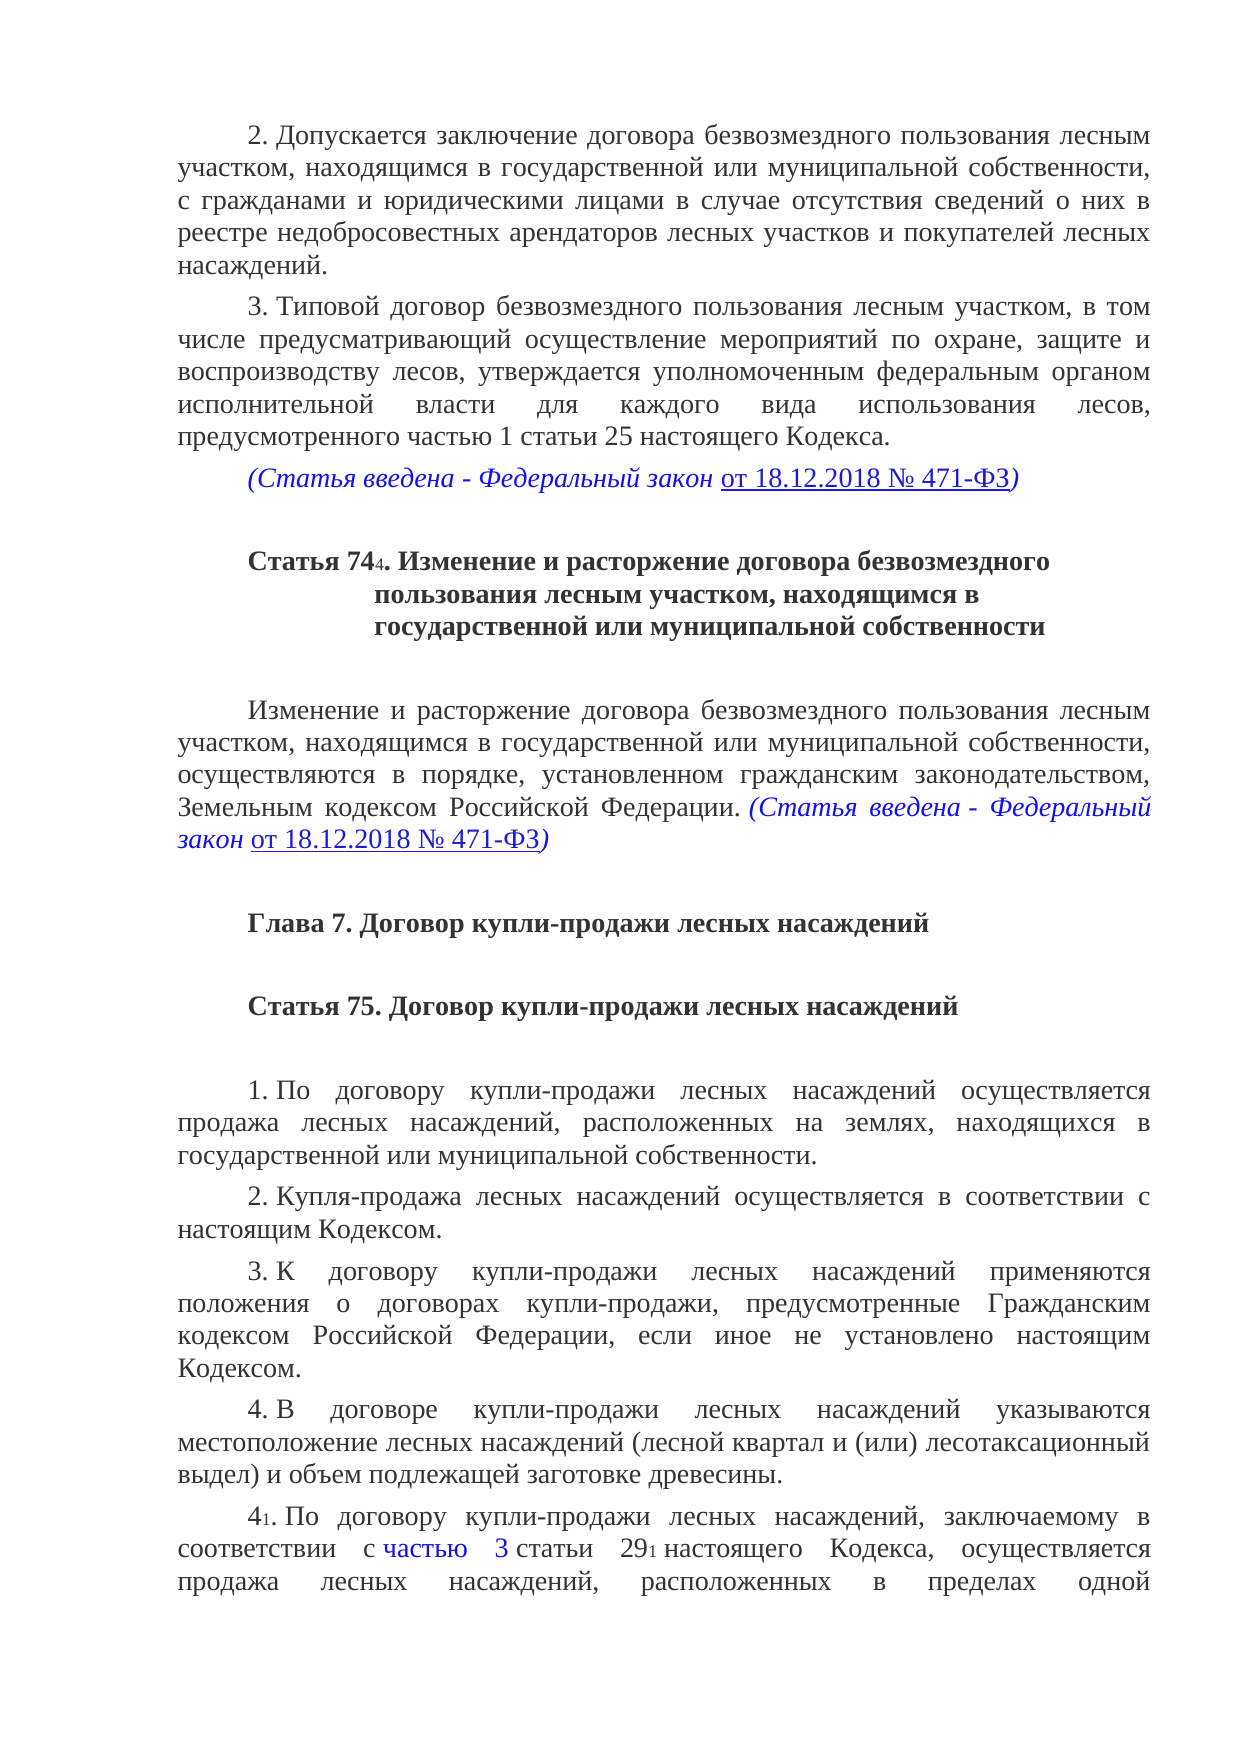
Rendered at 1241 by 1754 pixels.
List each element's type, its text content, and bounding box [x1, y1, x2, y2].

text 3. К договору купли-продажи лесных насаждений применяются положения о договорах купли-продажи, предусмотренные Гражданским кодексом Российской Федерации, если иное не установлено настоящим Кодексом. [177, 1254, 1152, 1383]
text 2. Купля-продажа лесных насаждений осуществляется в соответствии с настоящим Кодексом. [177, 1179, 1152, 1244]
text 4. В договоре купли-продажи лесных насаждений указываются местоположение лесных насаждений (лесной квартал и (или) лесотаксационный выдел) и объем подлежащей заготовке древесины. [177, 1393, 1152, 1490]
text Изменение и расторжение договора безвозмездного пользования лесным участком, находящимся в государственной или муниципальной собственности, осуществляются в порядке, установленном гражданским законодательством, Земельным кодексом Российской Федерации. (Статья введена - Федеральный закон от 18.12.2018 № 471-ФЗ) [177, 693, 1152, 855]
text 2. Допускается заключение договора безвозмездного пользования лесным участком, находящимся в государственной или муниципальной собственности, с гражданами и юридическими лицами в случае отсутствия сведений о них в реестре недобросовестных арендаторов лесных участков и покупателей лесных насаждений. [177, 118, 1152, 280]
text 1. По договору купли-продажи лесных насаждений осуществляется продажа лесных насаждений, расположенных на землях, находящихся в государственной или муниципальной собственности. [177, 1073, 1152, 1170]
text Статья 744. Изменение и расторжение договора безвозмездного пользования лесным участком, находящимся в государственной или муниципальной собственности [247, 544, 1152, 642]
text Глава 7. Договор купли-продажи лесных насаждений [247, 906, 1152, 938]
text Статья 75. Договор купли-продажи лесных насаждений [247, 989, 1152, 1022]
text (Статья введена - Федеральный закон от 18.12.2018 № 471-ФЗ) [177, 461, 1152, 493]
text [177, 1499, 1152, 1596]
text 3. Типовой договор безвозмездного пользования лесным участком, в том числе предусматривающий осуществление мероприятий по охране, защите и воспроизводству лесов, утверждается уполномоченным федеральным органом исполнительной власти для каждого вида использования лесов, предусмотренного частью 1 статьи 25 настоящего Кодекса. [177, 289, 1152, 451]
